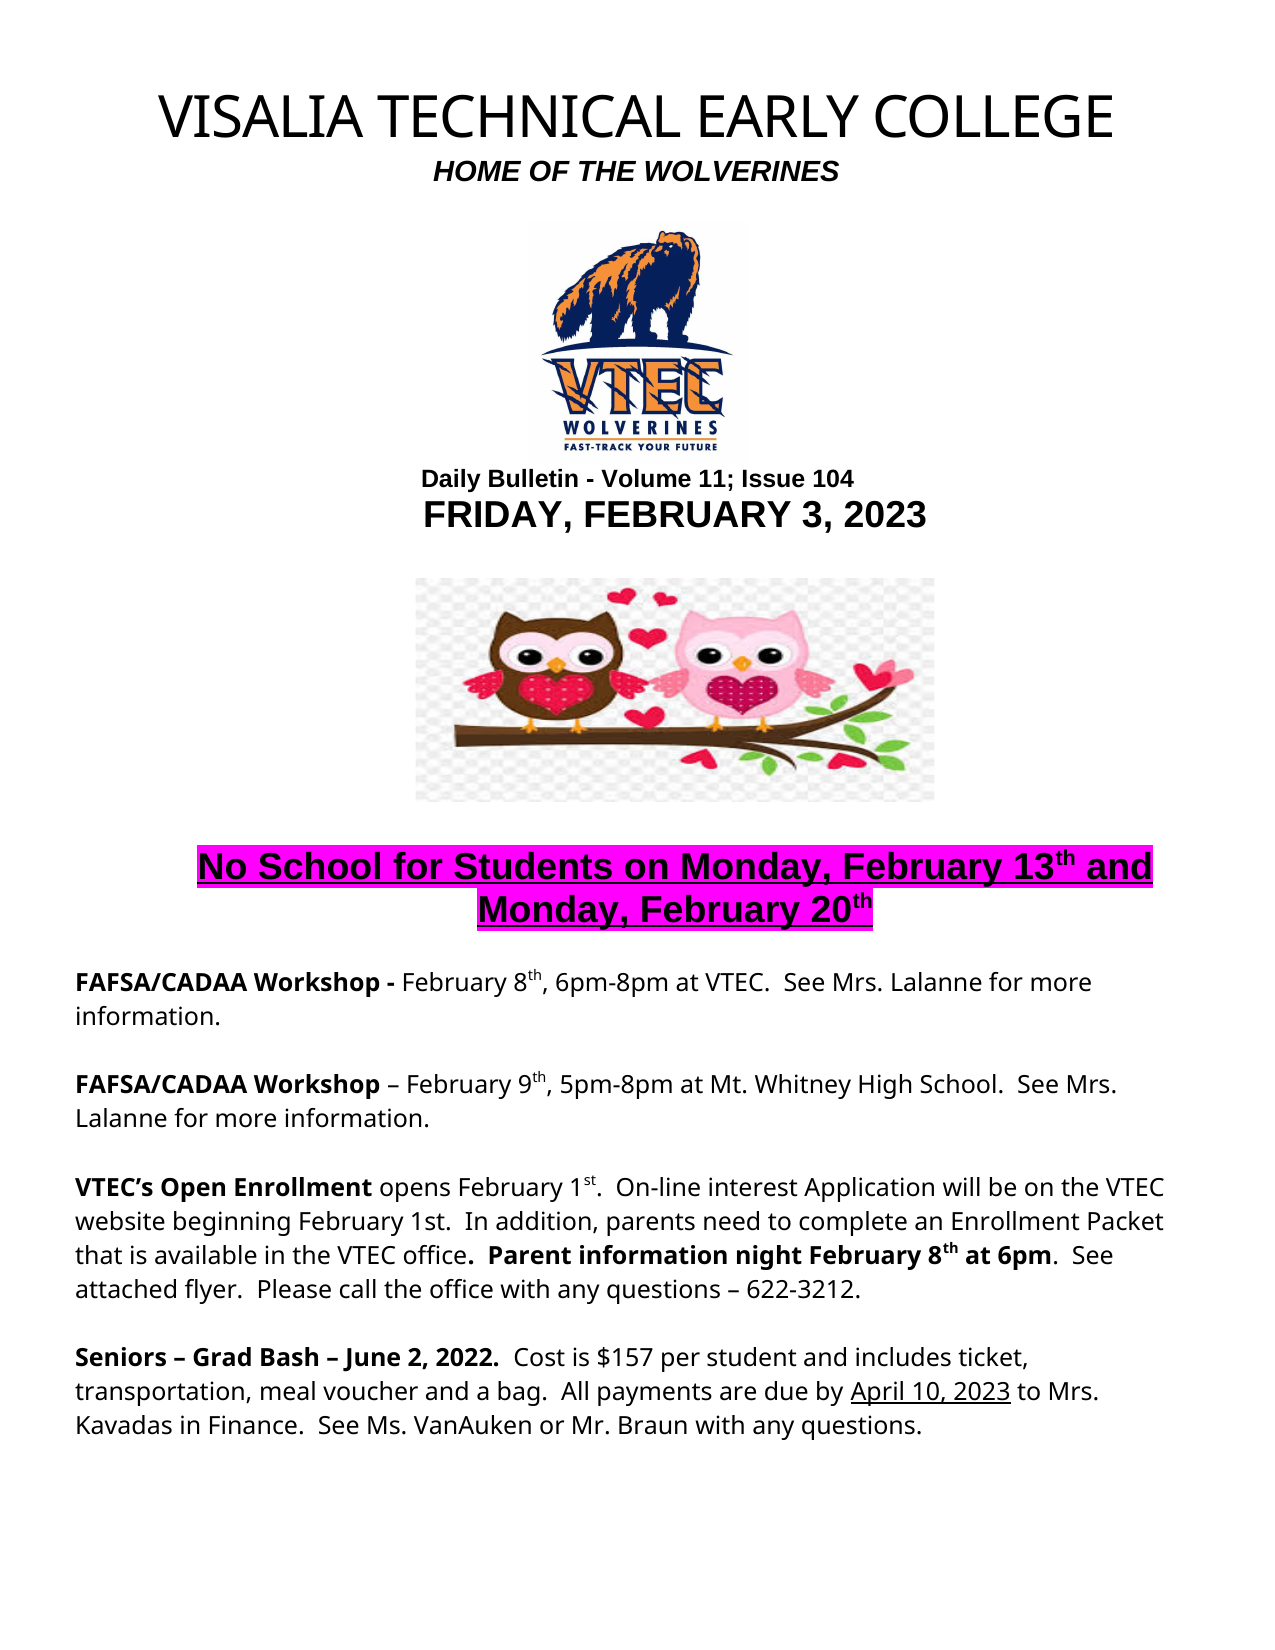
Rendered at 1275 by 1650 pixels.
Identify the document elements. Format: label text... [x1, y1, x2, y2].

text Daily Bulletin - Volume 11; Issue 104 [75, 464, 1200, 493]
text FAFSA/CADAA Workshop – February 9th, 5pm-8pm at Mt. Whitney High School. See Mrs. Lalanne for more information. [75, 1067, 1200, 1135]
text FRIDAY, FEBRUARY 3, 2023 [150, 493, 1200, 536]
text FAFSA/CADAA Workshop - February 8th, 6pm-8pm at VTEC. See Mrs. Lalanne for more information. [75, 965, 1200, 1033]
title VISALIA TECHNICAL EARLY COLLEGE [75, 75, 1200, 154]
text HOME OF THE WOLVERINES [75, 154, 1200, 188]
picture [415, 578, 935, 802]
text No School for Students on Monday, February 13th and Monday, February 20th [150, 844, 1200, 931]
text Seniors – Grad Bash – June 2, 2022. Cost is $157 per student and includes ticket, transportation, meal voucher and a bag. All payments are due by April 10, 2023 to Mrs. Kavadas in Finance. See Ms. VanAuken or Mr. Braun with any questions. [75, 1339, 1200, 1442]
text VTEC’s Open Enrollment opens February 1st. On-line interest Application will be on the VTEC website beginning February 1st. In addition, parents need to complete an Enrollment Packet that is available in the VTEC office. Parent information night February 8th at 6pm. See attached flyer. Please call the office with any questions – 622-3212. [75, 1169, 1200, 1306]
